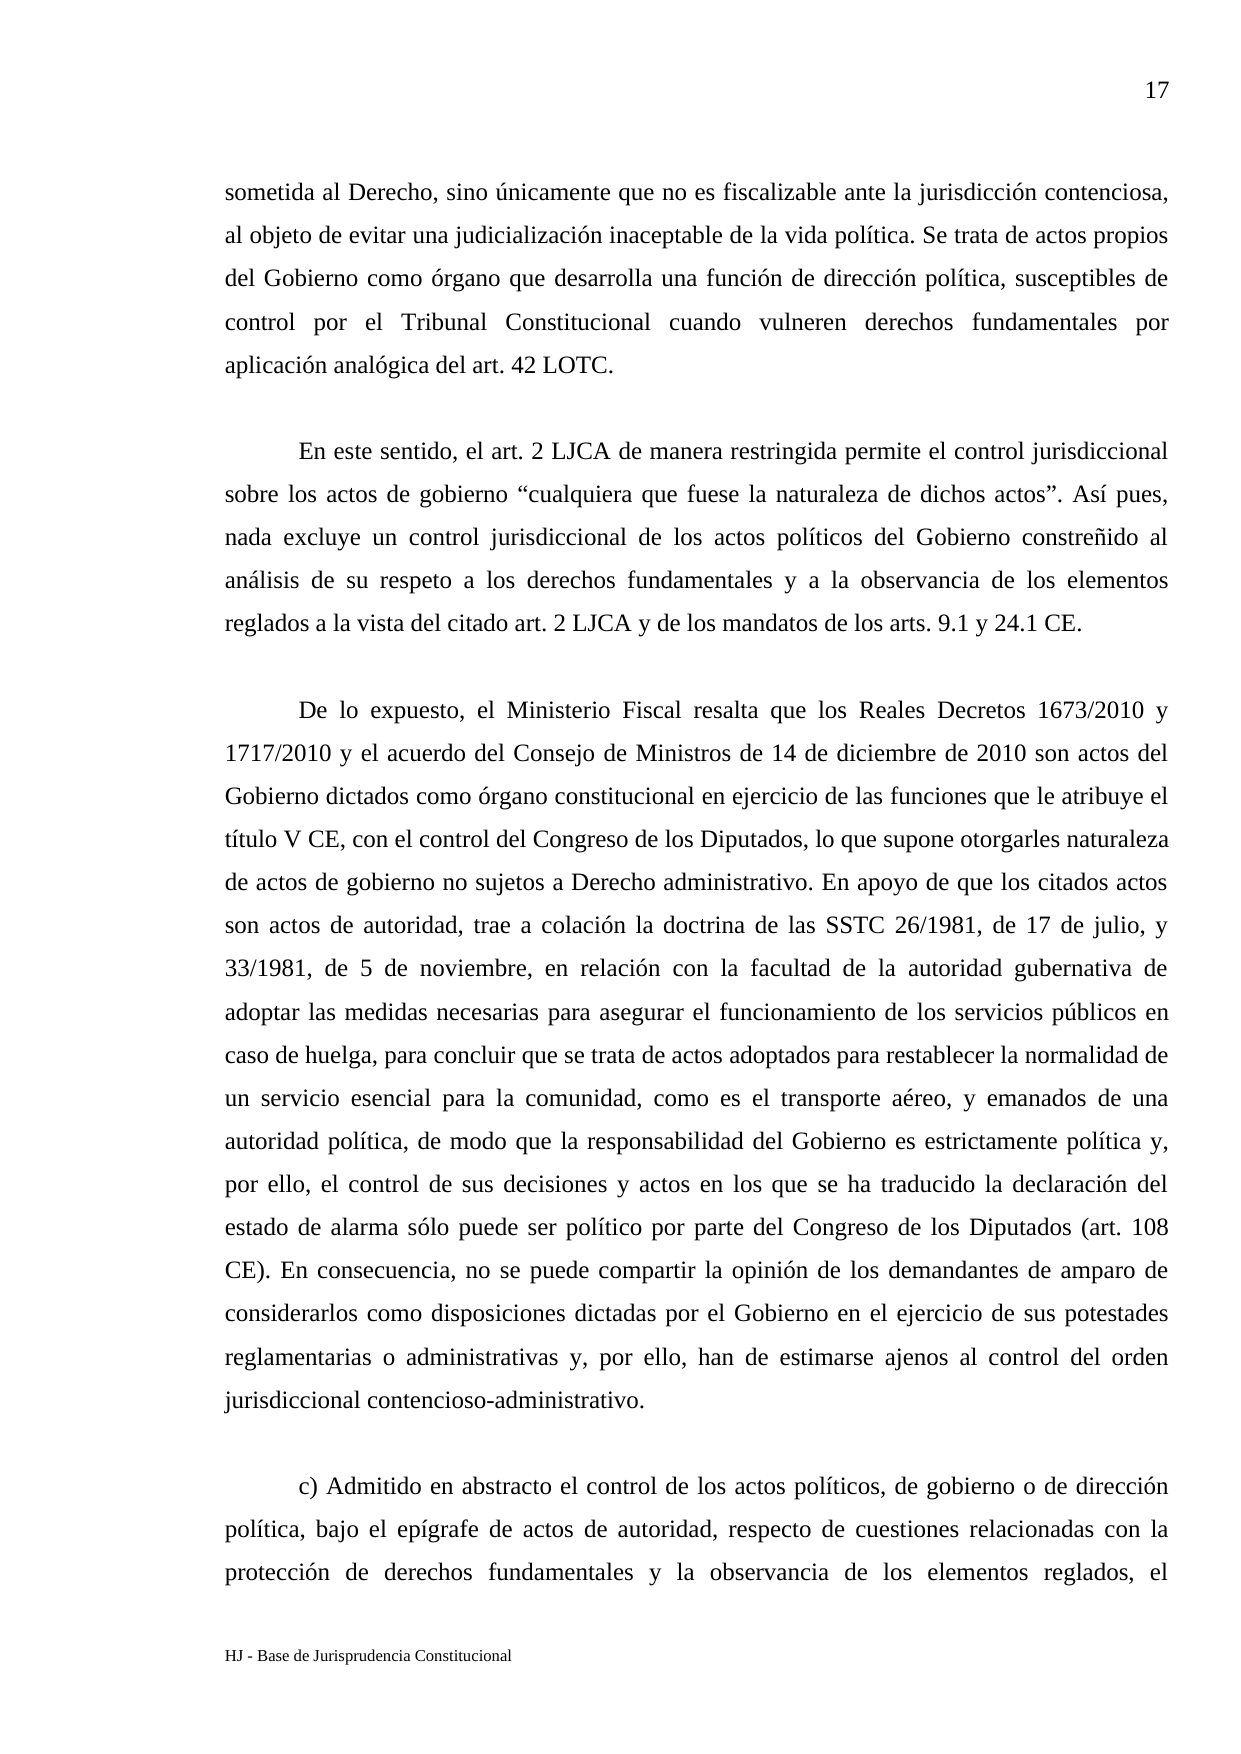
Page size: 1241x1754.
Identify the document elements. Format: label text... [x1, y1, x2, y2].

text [224, 1471, 1169, 1586]
text En este sentido, el art. 2 LJCA de manera restringida permite el control jurisdiccional sobre los actos de gobierno “cualquiera que fuese la naturaleza de dichos actos”. Así pues, nada excluye un control jurisdiccional de los actos políticos del Gobierno constreñido al análisis de su respeto a los derechos fundamentales y a la observancia de los elementos reglados a la vista del citado art. 2 LJCA y de los mandatos de los arts. 9.1 y 24.1 CE. [224, 436, 1169, 637]
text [224, 177, 1169, 378]
text De lo expuesto, el Ministerio Fiscal resalta que los Reales Decretos 1673/2010 y 1717/2010 y el acuerdo del Consejo de Ministros de 14 de diciembre de 2010 son actos del Gobierno dictados como órgano constitucional en ejercicio de las funciones que le atribuye el título V CE, con el control del Congreso de los Diputados, lo que supone otorgarles naturaleza de actos de gobierno no sujetos a Derecho administrativo. En apoyo de que los citados actos son actos de autoridad, trae a colación la doctrina de las SSTC 26/1981, de 17 de julio, y 33/1981, de 5 de noviembre, en relación con la facultad de la autoridad gubernativa de adoptar las medidas necesarias para asegurar el funcionamiento de los servicios públicos en caso de huelga, para concluir que se trata de actos adoptados para restablecer la normalidad de un servicio esencial para la comunidad, como es el transporte aéreo, y emanados de una autoridad política, de modo que la responsabilidad del Gobierno es estrictamente política y, por ello, el control de sus decisiones y actos en los que se ha traducido la declaración del estado de alarma sólo puede ser político por parte del Congreso de los Diputados (art. 108 CE). En consecuencia, no se puede compartir la opinión de los demandantes de amparo de considerarlos como disposiciones dictadas por el Gobierno en el ejercicio de sus potestades reglamentarias o administrativas y, por ello, han de estimarse ajenos al control del orden jurisdiccional contencioso-administrativo. [224, 695, 1169, 1413]
